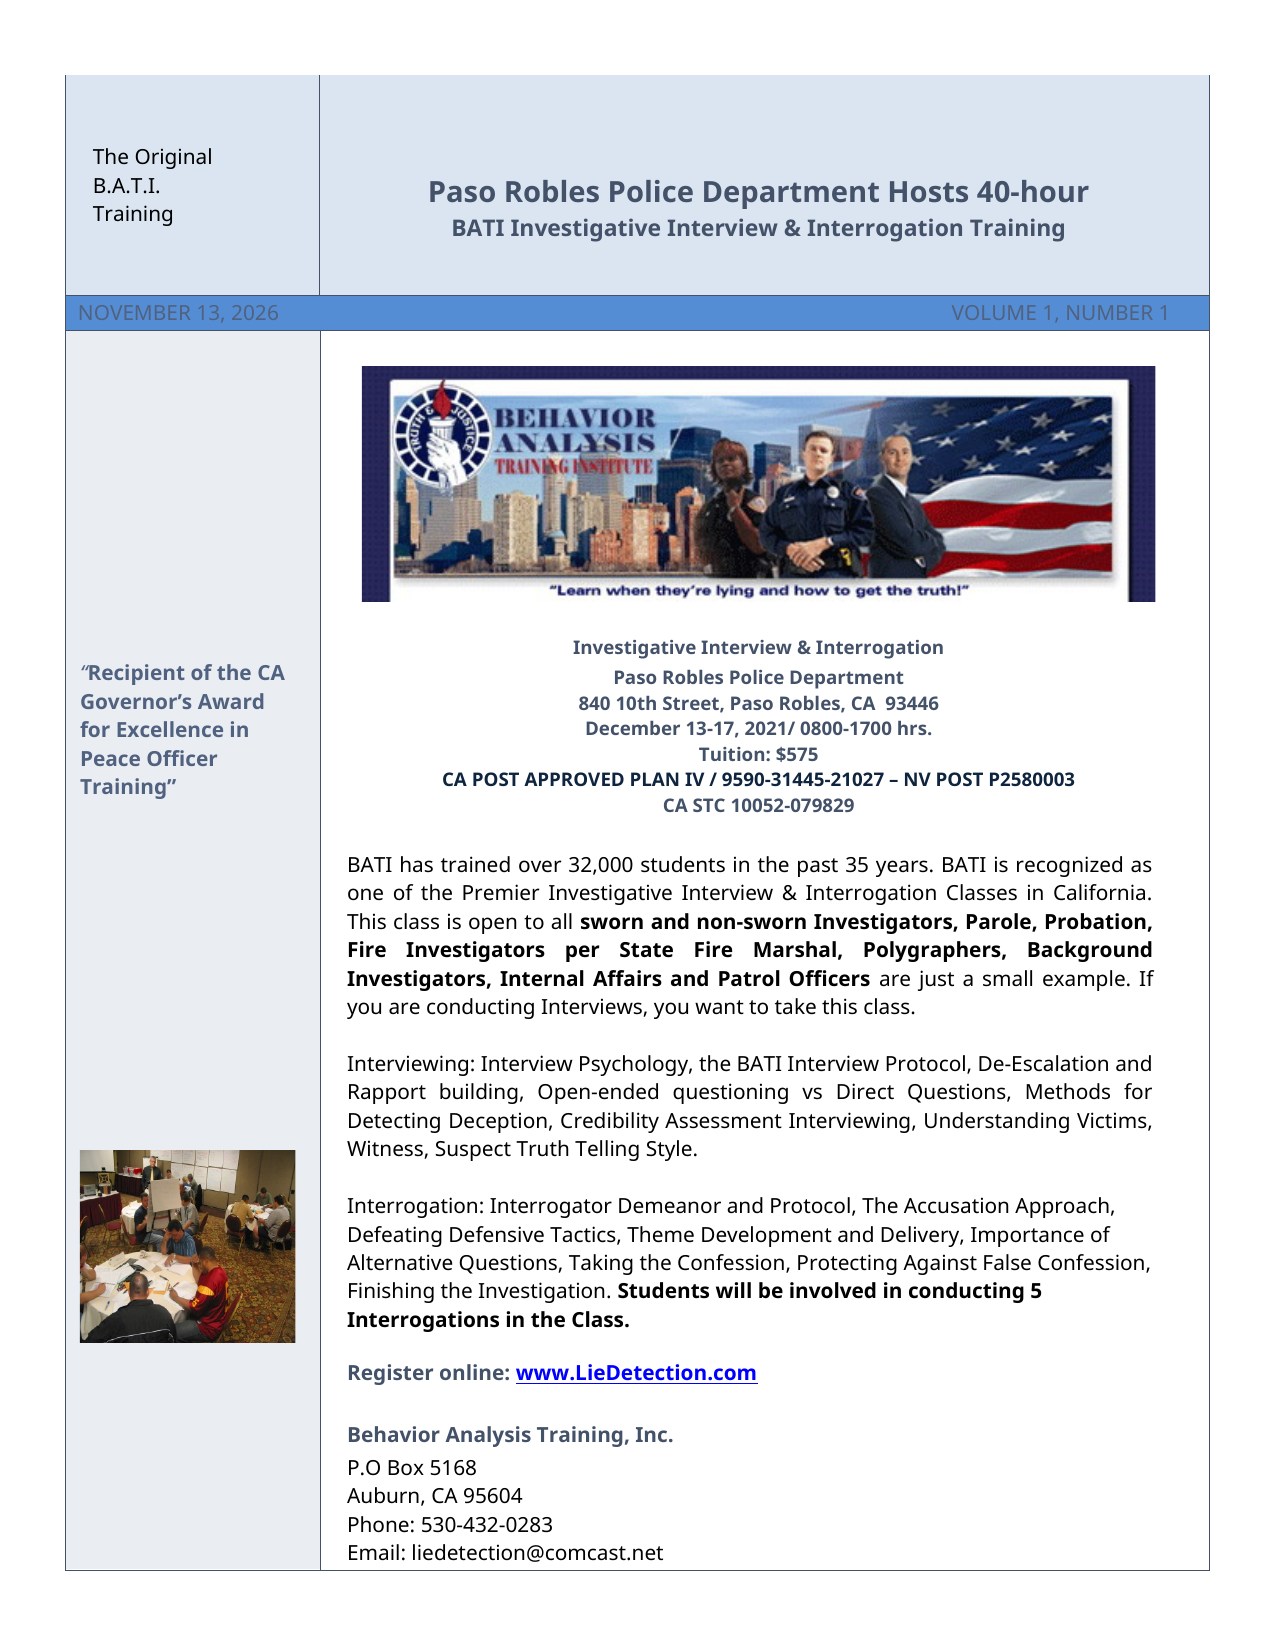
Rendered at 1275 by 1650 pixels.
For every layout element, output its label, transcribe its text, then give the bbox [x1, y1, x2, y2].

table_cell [321, 331, 1209, 1569]
picture [361, 366, 1156, 602]
table_cell [66, 331, 320, 1569]
table_cell Volume 1, Number 1 [319, 296, 1209, 330]
table_header The Original B.A.T.I. Training [66, 75, 319, 295]
picture [79, 1150, 296, 1343]
table_header Paso Robles Police Department Hosts 40-hour BATI Investigative Interview & Interrogation Training [320, 75, 1209, 295]
table_cell July 17, 2021 [66, 296, 319, 330]
